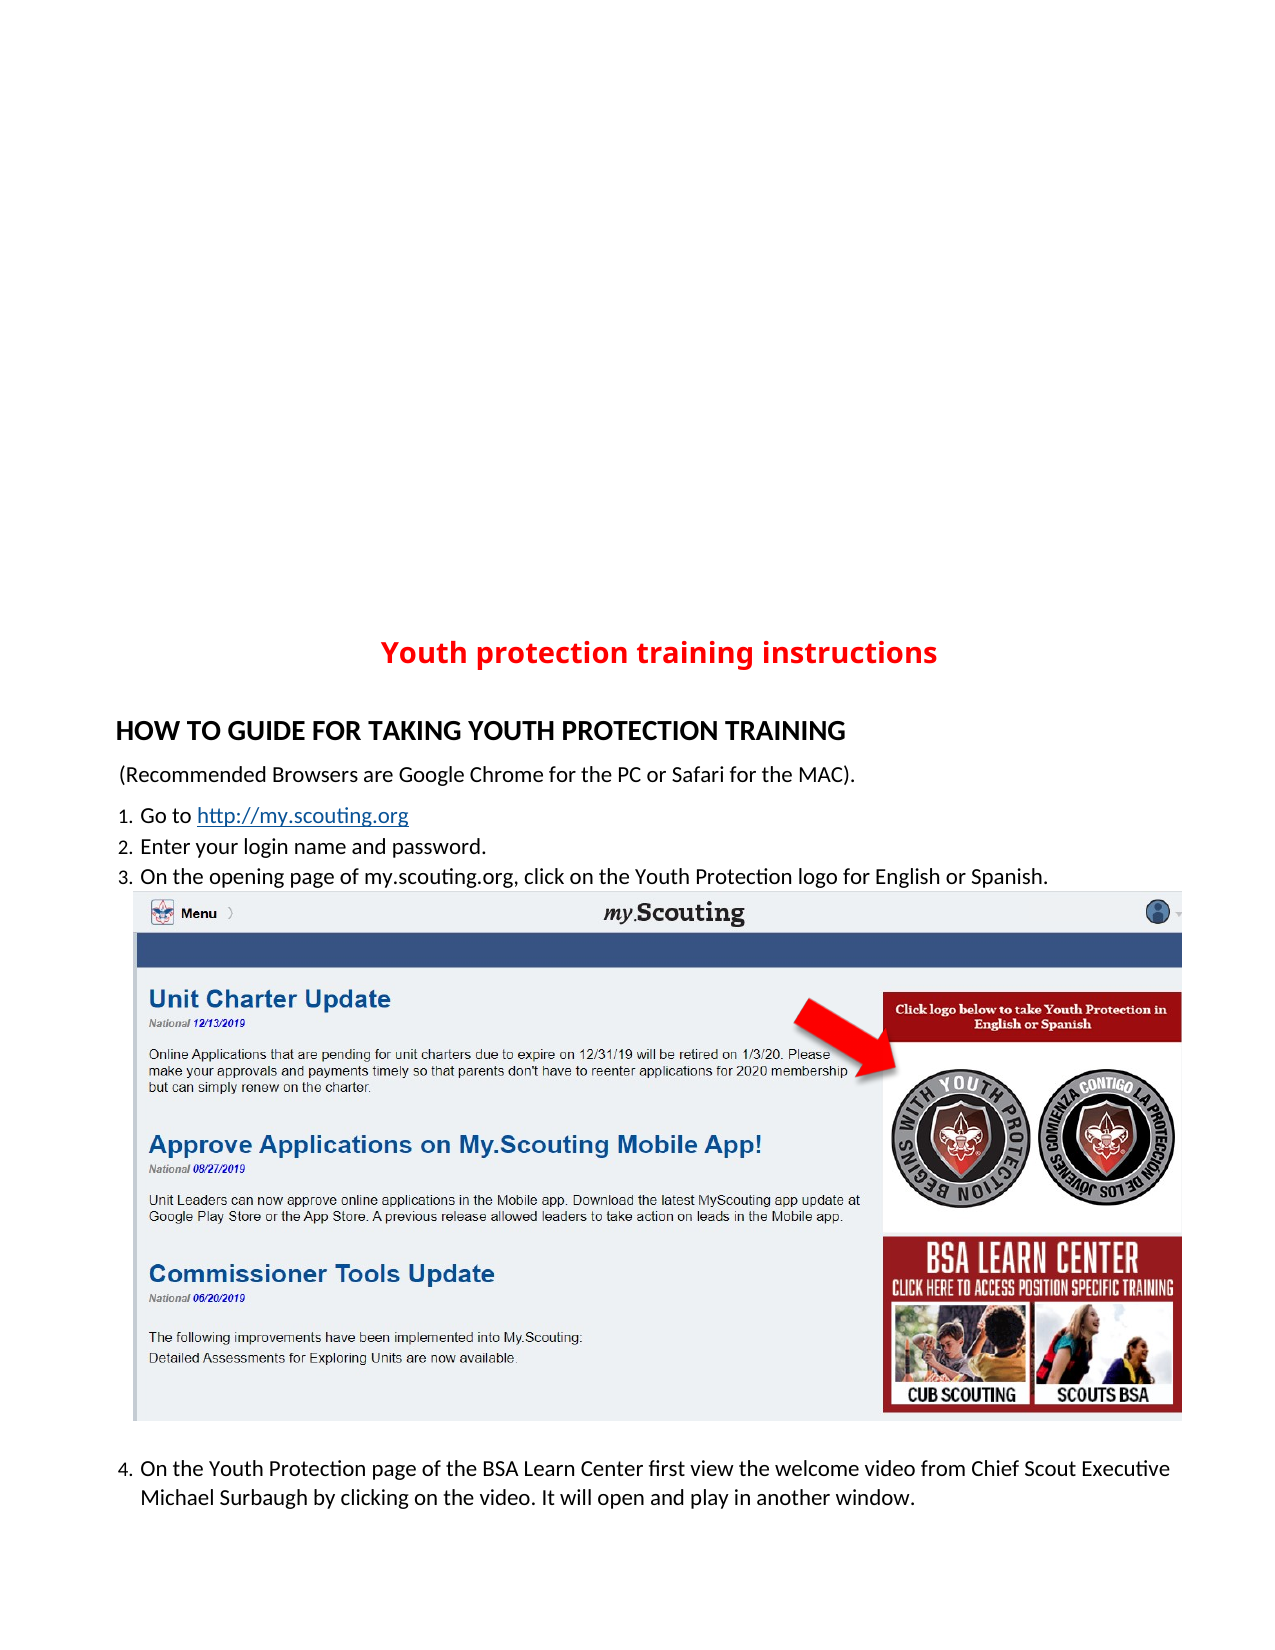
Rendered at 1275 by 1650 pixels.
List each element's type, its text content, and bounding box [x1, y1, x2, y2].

list Enter your login name and password. [118, 832, 1203, 860]
list On the Youth Protection page of the BSA Learn Center first view the welcome video from Chief Scout Executive Michael Surbaugh by clicking on the video. It will open and play in another window. [118, 1454, 1203, 1512]
text (Recommended Browsers are Google Chrome for the PC or Safari for the MAC). [119, 760, 1203, 788]
text Youth protection training instructions [116, 632, 1203, 672]
list On the opening page of my.scouting.org, click on the Youth Protection logo for English or Spanish. [118, 862, 1203, 890]
picture [133, 891, 1182, 1421]
text HOW TO GUIDE FOR TAKING YOUTH PROTECTION TRAINING [116, 712, 935, 747]
list Go to http://my.scouting.org [118, 802, 1203, 830]
